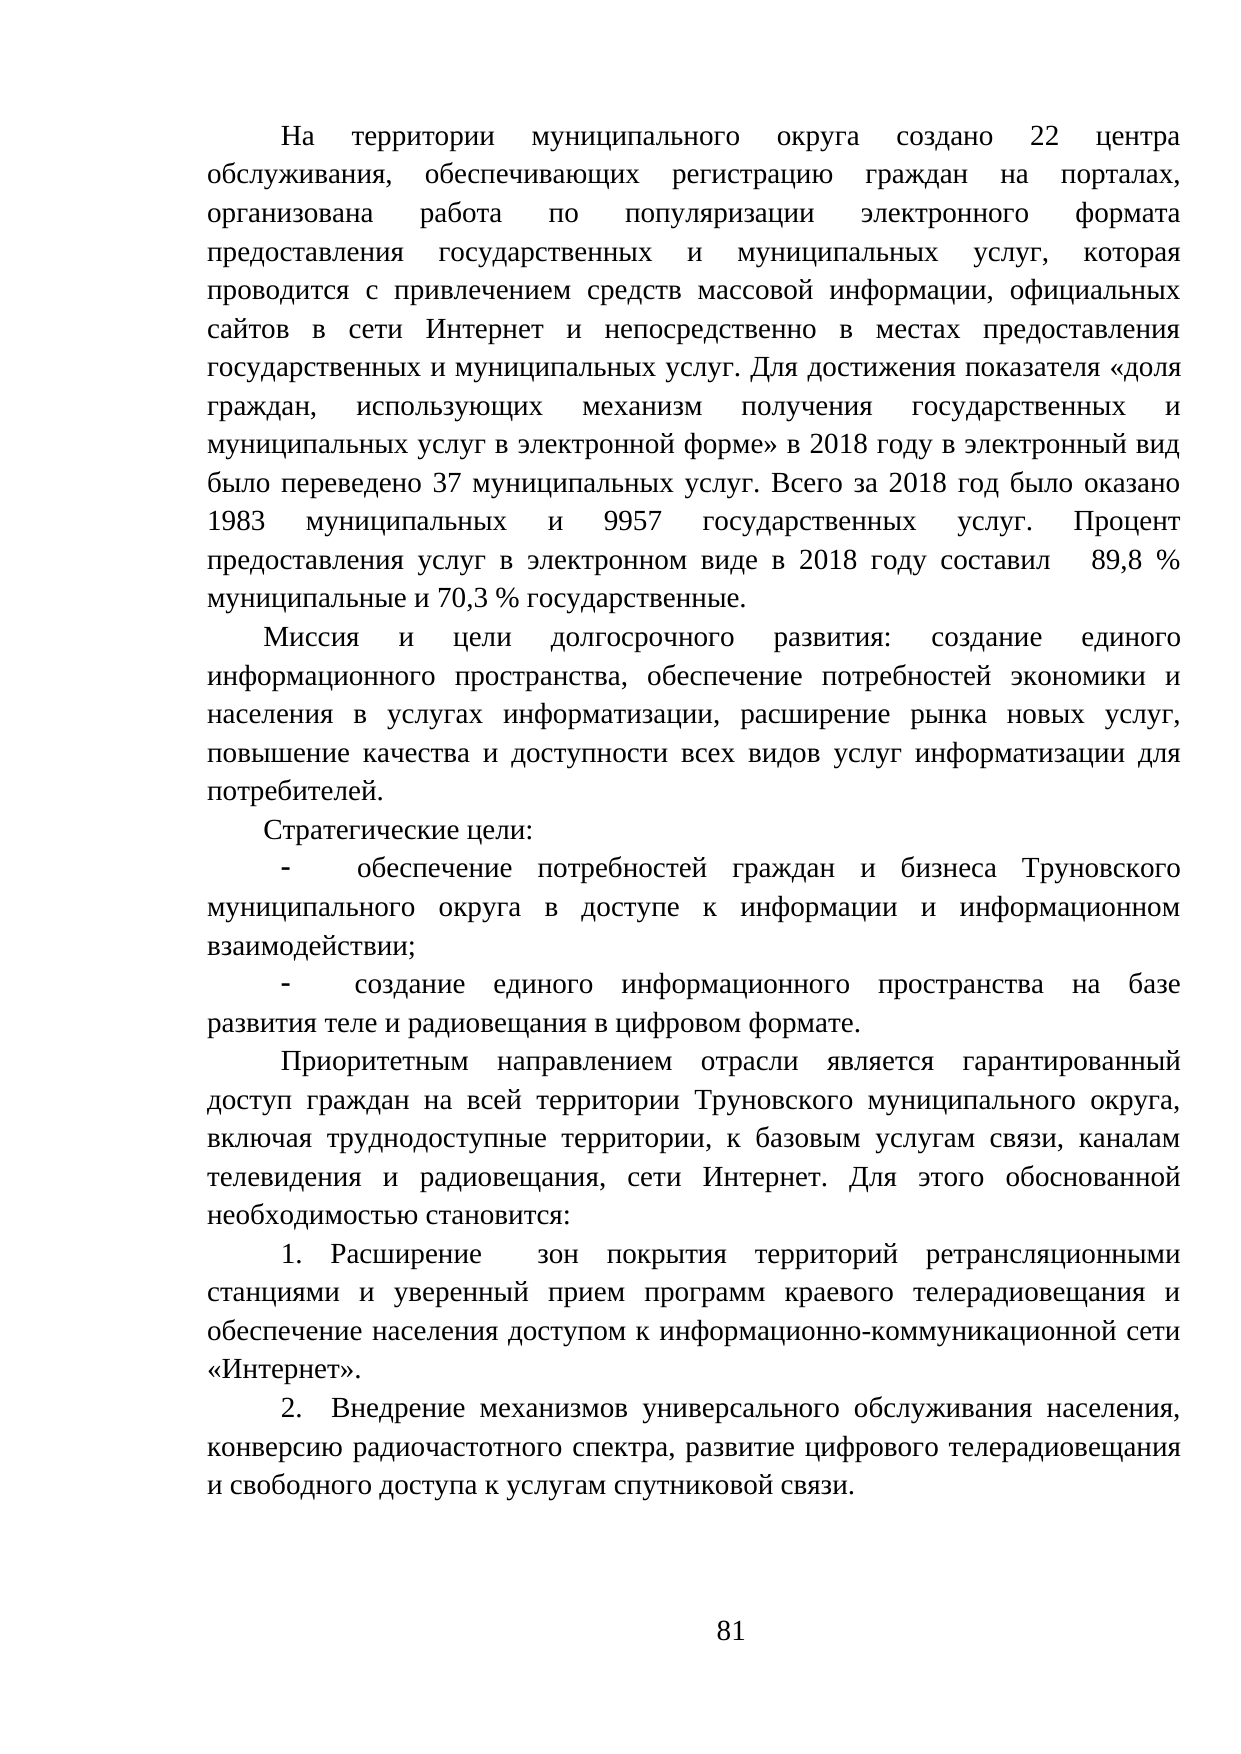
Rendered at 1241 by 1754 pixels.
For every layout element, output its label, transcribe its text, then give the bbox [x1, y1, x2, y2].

text Миссия и цели долгосрочного развития: создание единого информационного пространства, обеспечение потребностей экономики и населения в услугах информатизации, расширение рынка новых услуг, повышение качества и доступности всех видов услуг информатизации для потребителей. [207, 619, 1181, 807]
text 1. Расширение зон покрытия территорий ретрансляционными станциями и уверенный прием программ краевого телерадиовещания и обеспечение населения доступом к информационно-коммуникационной сети «Интернет». [207, 1236, 1181, 1385]
text Стратегические цели: [207, 812, 1181, 845]
list обеспечение потребностей граждан и бизнеса Труновского муниципального округа в доступе к информации и информационном взаимодействии; [207, 850, 1181, 961]
list На территории муниципального округа создано 22 центра обслуживания, обеспечивающих регистрацию граждан на порталах, организована работа по популяризации электронного формата предоставления государственных и муниципальных услуг, которая проводится с привлечением средств массовой информации, официальных сайтов в сети Интернет и непосредственно в местах предоставления государственных и муниципальных услуг. Для достижения показателя «доля граждан, использующих механизм получения государственных и муниципальных услуг в электронной форме» в 2018 году в электронный вид было переведено 37 муниципальных услуг. Всего за 2018 год было оказано 1983 муниципальных и 9957 государственных услуг. Процент предоставления услуг в электронном виде в 2018 году составил 89,8 % муниципальные и 70,3 % государственные. [207, 118, 1181, 614]
text Приоритетным направлением отрасли является гарантированный доступ граждан на всей территории Труновского муниципального округа, включая труднодоступные территории, к базовым услугам связи, каналам телевидения и радиовещания, сети Интернет. Для этого обоснованной необходимостью становится: [207, 1043, 1181, 1231]
list создание единого информационного пространства на базе развития теле и радиовещания в цифровом формате. [207, 966, 1181, 1038]
text 2. Внедрение механизмов универсального обслуживания населения, конверсию радиочастотного спектра, развитие цифрового телерадиовещания и свободного доступа к услугам спутниковой связи. [207, 1390, 1181, 1501]
